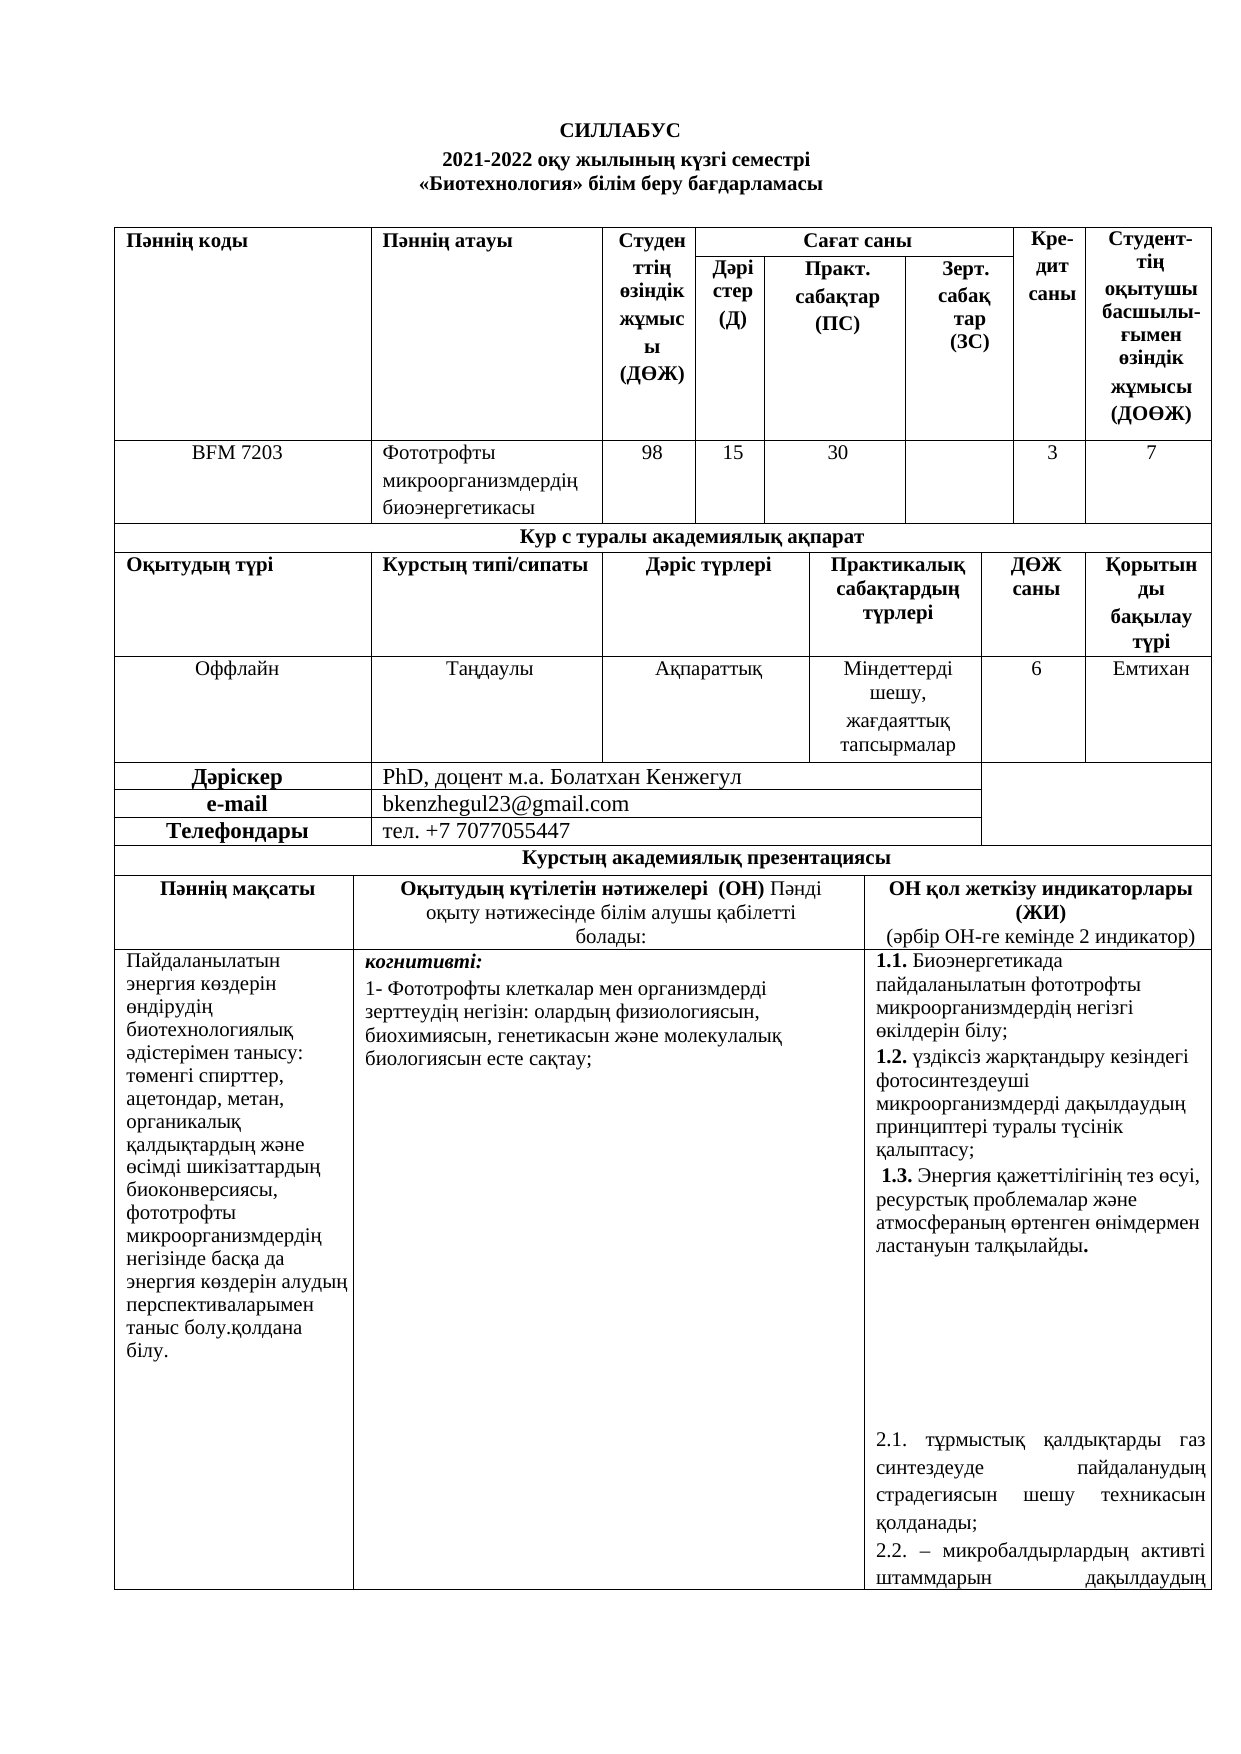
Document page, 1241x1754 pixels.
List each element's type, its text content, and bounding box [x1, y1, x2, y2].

table_cell тел. +7 7077055447 [372, 818, 981, 845]
table_cell [353, 818, 371, 845]
table_cell PhD, доцент м.а. Болатхан Кенжегул [372, 763, 981, 789]
table_cell 6 [982, 657, 1085, 762]
table_cell bkenzhegul23@gmail.com [372, 790, 981, 817]
table_cell Кур с туралы академиялық ақпарат [353, 524, 1211, 552]
table_cell Дәріс түрлері [603, 553, 809, 656]
table_cell Фототрофты микроорганизмдердің биоэнергетикасы [372, 441, 602, 523]
table_cell 3 [1014, 441, 1085, 523]
table_cell Дәріскер [115, 763, 353, 789]
text СИЛЛАБУС [150, 118, 1090, 142]
table_cell BFM 7203 [115, 441, 353, 523]
table_cell [906, 441, 1013, 523]
table_cell ОН қол жеткізу индикаторлары (ЖИ) (әрбір ОН-ге кемінде 2 индикатор) [865, 876, 1211, 949]
text 2021-2022 оқу жылының күзгі семестрі [442, 146, 1092, 171]
table_cell Оқытудың күтілетін нәтижелері (ОН) Пәнді оқыту нәтижесінде білім алушы қабілетті болады: [354, 876, 864, 949]
table_cell 15 [696, 441, 764, 523]
table_cell Оқытудың түрі [115, 553, 353, 656]
table_cell 7 [1086, 441, 1211, 523]
table_cell Курстың академиялық презентациясы [353, 846, 1211, 875]
text «Биотехнология» білім беру бағдарламасы [150, 171, 1092, 194]
table_cell 30 [765, 441, 905, 523]
table_cell Практ. сабақтар (ПС) [765, 257, 905, 439]
table_header Студен ттің өзіндік жұмыс ы (ДӨЖ) [603, 228, 695, 439]
table_cell Ақпараттық [603, 657, 809, 762]
table_cell Телефондары [115, 818, 353, 845]
table_cell [353, 657, 371, 762]
table_header [353, 228, 371, 439]
table_cell Практикалық сабақтардың түрлері [810, 553, 981, 656]
table_cell Дәрі стер (Д) [696, 257, 764, 439]
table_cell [354, 950, 864, 1589]
table_cell Емтихан [1086, 657, 1211, 762]
table_cell Оффлайн [115, 657, 353, 762]
table_cell Қорытын ды бақылау түрі [1086, 553, 1211, 656]
table_cell [353, 790, 371, 817]
table_cell Міндеттерді шешу, жағдаяттық тапсырмалар [810, 657, 981, 762]
table_cell Таңдаулы [372, 657, 602, 762]
table_header Сағат саны [696, 228, 1013, 256]
table_cell [353, 441, 371, 523]
table_cell e-mail [115, 790, 353, 817]
table_header Пәннің коды [115, 228, 353, 439]
table_cell [353, 553, 371, 656]
table_cell Зерт. сабақ тар (ЗС) [906, 257, 1013, 439]
table_cell Курстың типі/сипаты [372, 553, 602, 656]
table_header Студент-тің оқытушы басшылы- ғымен өзіндік жұмысы (ДОӨЖ) [1086, 228, 1211, 439]
table_cell ДӨЖ саны [982, 553, 1085, 656]
table_header Кре- дит саны [1014, 228, 1085, 439]
table_cell [982, 763, 1211, 845]
table_cell [353, 763, 371, 789]
table_cell Пәннің мақсаты [115, 876, 353, 949]
table_cell 98 [603, 441, 695, 523]
table_header Пәннің атауы [372, 228, 602, 439]
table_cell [115, 950, 353, 1589]
table_cell [115, 524, 353, 552]
table_cell [115, 846, 353, 875]
